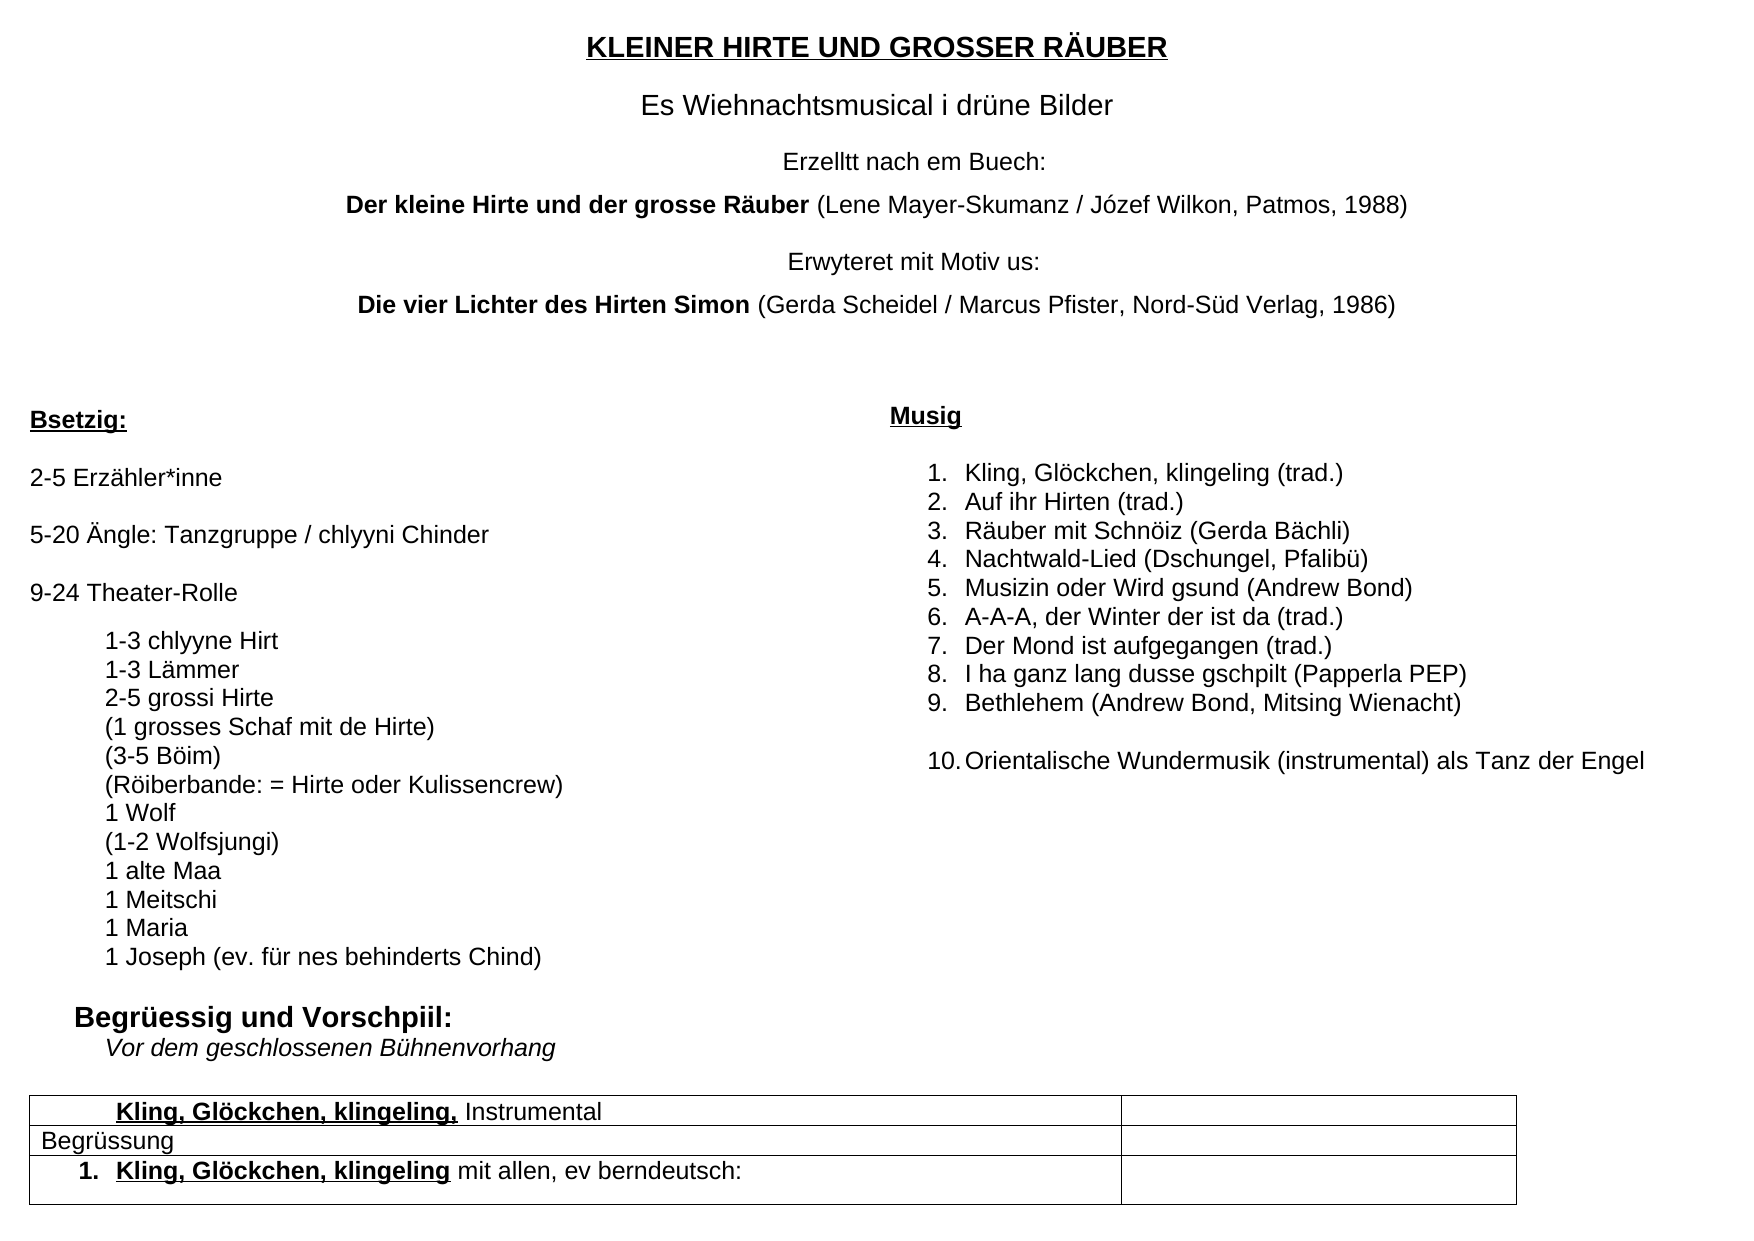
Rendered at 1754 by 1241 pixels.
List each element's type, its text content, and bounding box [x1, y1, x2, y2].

list Auf ihr Hirten (trad.) [927, 487, 1724, 516]
text 2-5 grossi Hirte [104, 683, 864, 712]
text 1-3 chlyyne Hirt [104, 626, 864, 654]
text Erzelltt nach em Buech: [29, 147, 1724, 175]
text Die vier Lichter des Hirten Simon (Gerda Scheidel / Marcus Pfister, Nord-Süd Verlag, 1986) [29, 290, 1724, 319]
text (1-2 Wolfsjungi) [104, 827, 864, 856]
list Der Mond ist aufgegangen (trad.) [927, 631, 1724, 659]
list Orientalische Wundermusik (instrumental) als Tanz der Engel [927, 746, 1724, 774]
table_cell [1122, 1126, 1516, 1155]
text (3-5 Böim) [104, 741, 864, 769]
text 1-3 Lämmer [104, 654, 864, 683]
text 1 Joseph (ev. für nes behinderts Chind) [104, 942, 864, 971]
table_cell Begrüssung [30, 1126, 1121, 1155]
text Bsetzig: [29, 405, 864, 434]
list Kling, Glöckchen, klingeling (trad.) [927, 458, 1724, 487]
text (Röiberbande: = Hirte oder Kulissencrew) [104, 769, 864, 798]
text KLEINER HIRTE UND GROSSER RÄUBER [29, 29, 1724, 63]
text (1 grosses Schaf mit de Hirte) [104, 712, 864, 741]
text Musig [889, 401, 1724, 429]
text 9-24 Theater-Rolle [29, 578, 864, 607]
table_header Kling, Glöckchen, klingeling, Instrumental [30, 1096, 1121, 1125]
list Nachtwald-Lied (Dschungel, Pfalibü) [927, 544, 1724, 573]
text 2-5 Erzähler*inne [29, 463, 864, 492]
list Bethlehem (Andrew Bond, Mitsing Wienacht) [927, 688, 1724, 717]
text Vor dem geschlossenen Bühnenvorhang [29, 1033, 1724, 1062]
list Musizin oder Wird gsund (Andrew Bond) [927, 573, 1724, 602]
list I ha ganz lang dusse gschpilt (Papperla PEP) [927, 659, 1724, 688]
text 1 alte Maa [104, 856, 864, 884]
list A-A-A, der Winter der ist da (trad.) [927, 602, 1724, 631]
text Begrüessig und Vorschpiil: [74, 999, 1724, 1033]
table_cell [30, 1156, 1121, 1204]
text 1 Wolf [104, 798, 864, 827]
text Es Wiehnachtsmusical i drüne Bilder [29, 88, 1724, 122]
text Der kleine Hirte und der grosse Räuber (Lene Mayer-Skumanz / Józef Wilkon, Patmos, 1988) [29, 190, 1724, 218]
list Räuber mit Schnöiz (Gerda Bächli) [927, 516, 1724, 544]
text 1 Maria [104, 913, 864, 942]
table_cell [1122, 1156, 1516, 1204]
table_header [1122, 1096, 1516, 1125]
text 1 Meitschi [104, 884, 864, 913]
text Erwyteret mit Motiv us: [29, 247, 1724, 276]
text 5-20 Ängle: Tanzgruppe / chlyyni Chinder [29, 520, 864, 549]
